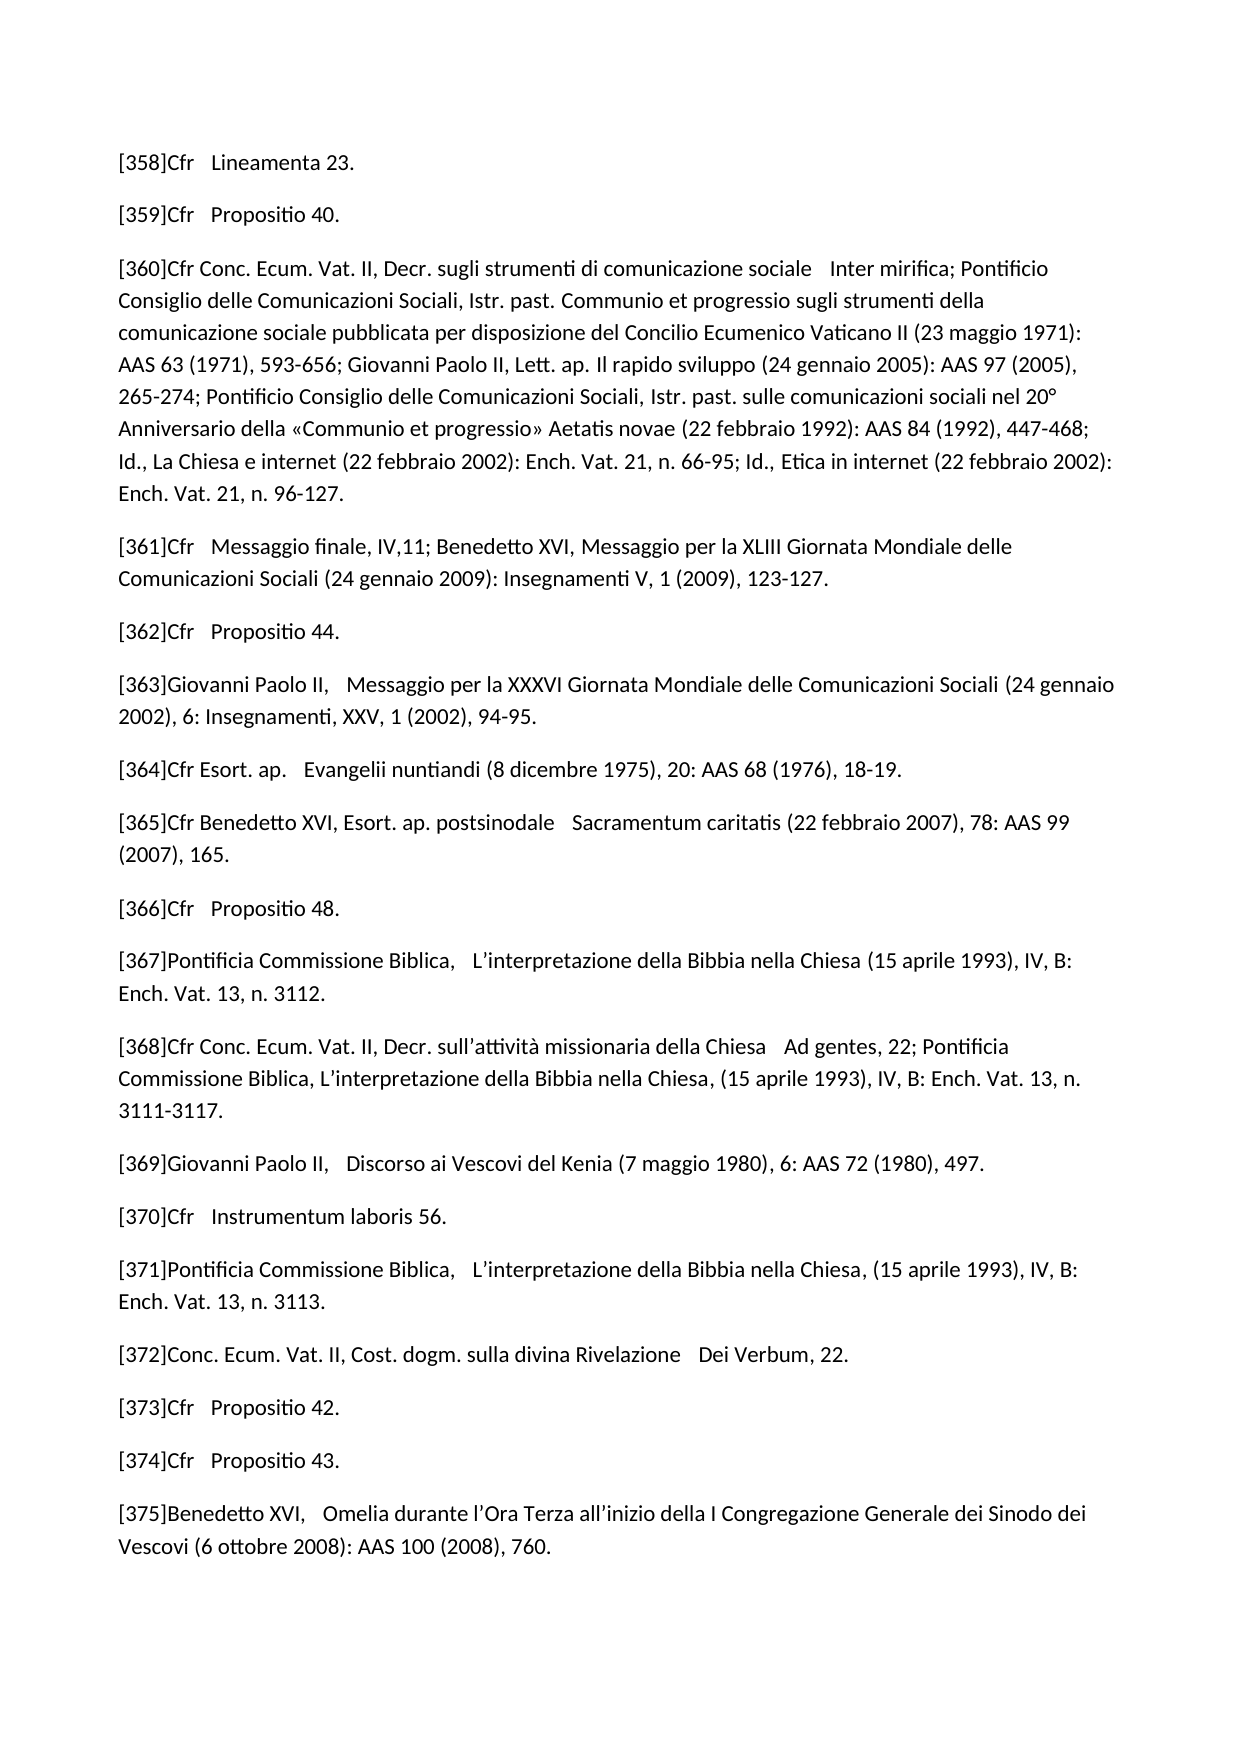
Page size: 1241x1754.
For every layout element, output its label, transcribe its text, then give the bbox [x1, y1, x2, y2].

text [374]Cfr Propositio 43. [118, 1447, 1122, 1474]
text [364]Cfr Esort. ap. Evangelii nuntiandi (8 dicembre 1975), 20: AAS 68 (1976), 18-19. [118, 755, 1122, 783]
text [368]Cfr Conc. Ecum. Vat. II, Decr. sull’attività missionaria della Chiesa Ad gentes, 22; Pontificia Commissione Biblica, L’interpretazione della Bibbia nella Chiesa, (15 aprile 1993), IV, B: Ench. Vat. 13, n. 3111-3117. [118, 1032, 1122, 1124]
text [371]Pontificia Commissione Biblica, L’interpretazione della Bibbia nella Chiesa, (15 aprile 1993), IV, B: Ench. Vat. 13, n. 3113. [118, 1255, 1122, 1316]
text [372]Conc. Ecum. Vat. II, Cost. dogm. sulla divina Rivelazione Dei Verbum, 22. [118, 1341, 1122, 1368]
text [360]Cfr Conc. Ecum. Vat. II, Decr. sugli strumenti di comunicazione sociale Inter mirifica; Pontificio Consiglio delle Comunicazioni Sociali, Istr. past. Communio et progressio sugli strumenti della comunicazione sociale pubblicata per disposizione del Concilio Ecumenico Vaticano II (23 maggio 1971): AAS 63 (1971), 593-656; Giovanni Paolo II, Lett. ap. Il rapido sviluppo (24 gennaio 2005): AAS 97 (2005), 265-274; Pontificio Consiglio delle Comunicazioni Sociali, Istr. past. sulle comunicazioni sociali nel 20° Anniversario della «Communio et progressio» Aetatis novae (22 febbraio 1992): AAS 84 (1992), 447-468; Id., La Chiesa e internet (22 febbraio 2002): Ench. Vat. 21, n. 66-95; Id., Etica in internet (22 febbraio 2002): Ench. Vat. 21, n. 96-127. [118, 254, 1122, 507]
text [366]Cfr Propositio 48. [118, 894, 1122, 922]
text [370]Cfr Instrumentum laboris 56. [118, 1202, 1122, 1230]
text [362]Cfr Propositio 44. [118, 617, 1122, 645]
text [365]Cfr Benedetto XVI, Esort. ap. postsinodale Sacramentum caritatis (22 febbraio 2007), 78: AAS 99 (2007), 165. [118, 808, 1122, 869]
text [367]Pontificia Commissione Biblica, L’interpretazione della Bibbia nella Chiesa (15 aprile 1993), IV, B: Ench. Vat. 13, n. 3112. [118, 947, 1122, 1007]
text [373]Cfr Propositio 42. [118, 1393, 1122, 1422]
text [375]Benedetto XVI, Omelia durante l’Ora Terza all’inizio della I Congregazione Generale dei Sinodo dei Vescovi (6 ottobre 2008): AAS 100 (2008), 760. [118, 1499, 1122, 1560]
text [363]Giovanni Paolo II, Messaggio per la XXXVI Giornata Mondiale delle Comunicazioni Sociali (24 gennaio 2002), 6: Insegnamenti, XXV, 1 (2002), 94-95. [118, 670, 1122, 730]
text [361]Cfr Messaggio finale, IV,11; Benedetto XVI, Messaggio per la XLIII Giornata Mondiale delle Comunicazioni Sociali (24 gennaio 2009): Insegnamenti V, 1 (2009), 123-127. [118, 532, 1122, 592]
text [358]Cfr Lineamenta 23. [118, 148, 1122, 176]
text [359]Cfr Propositio 40. [118, 201, 1122, 229]
text [369]Giovanni Paolo II, Discorso ai Vescovi del Kenia (7 maggio 1980), 6: AAS 72 (1980), 497. [118, 1149, 1122, 1177]
